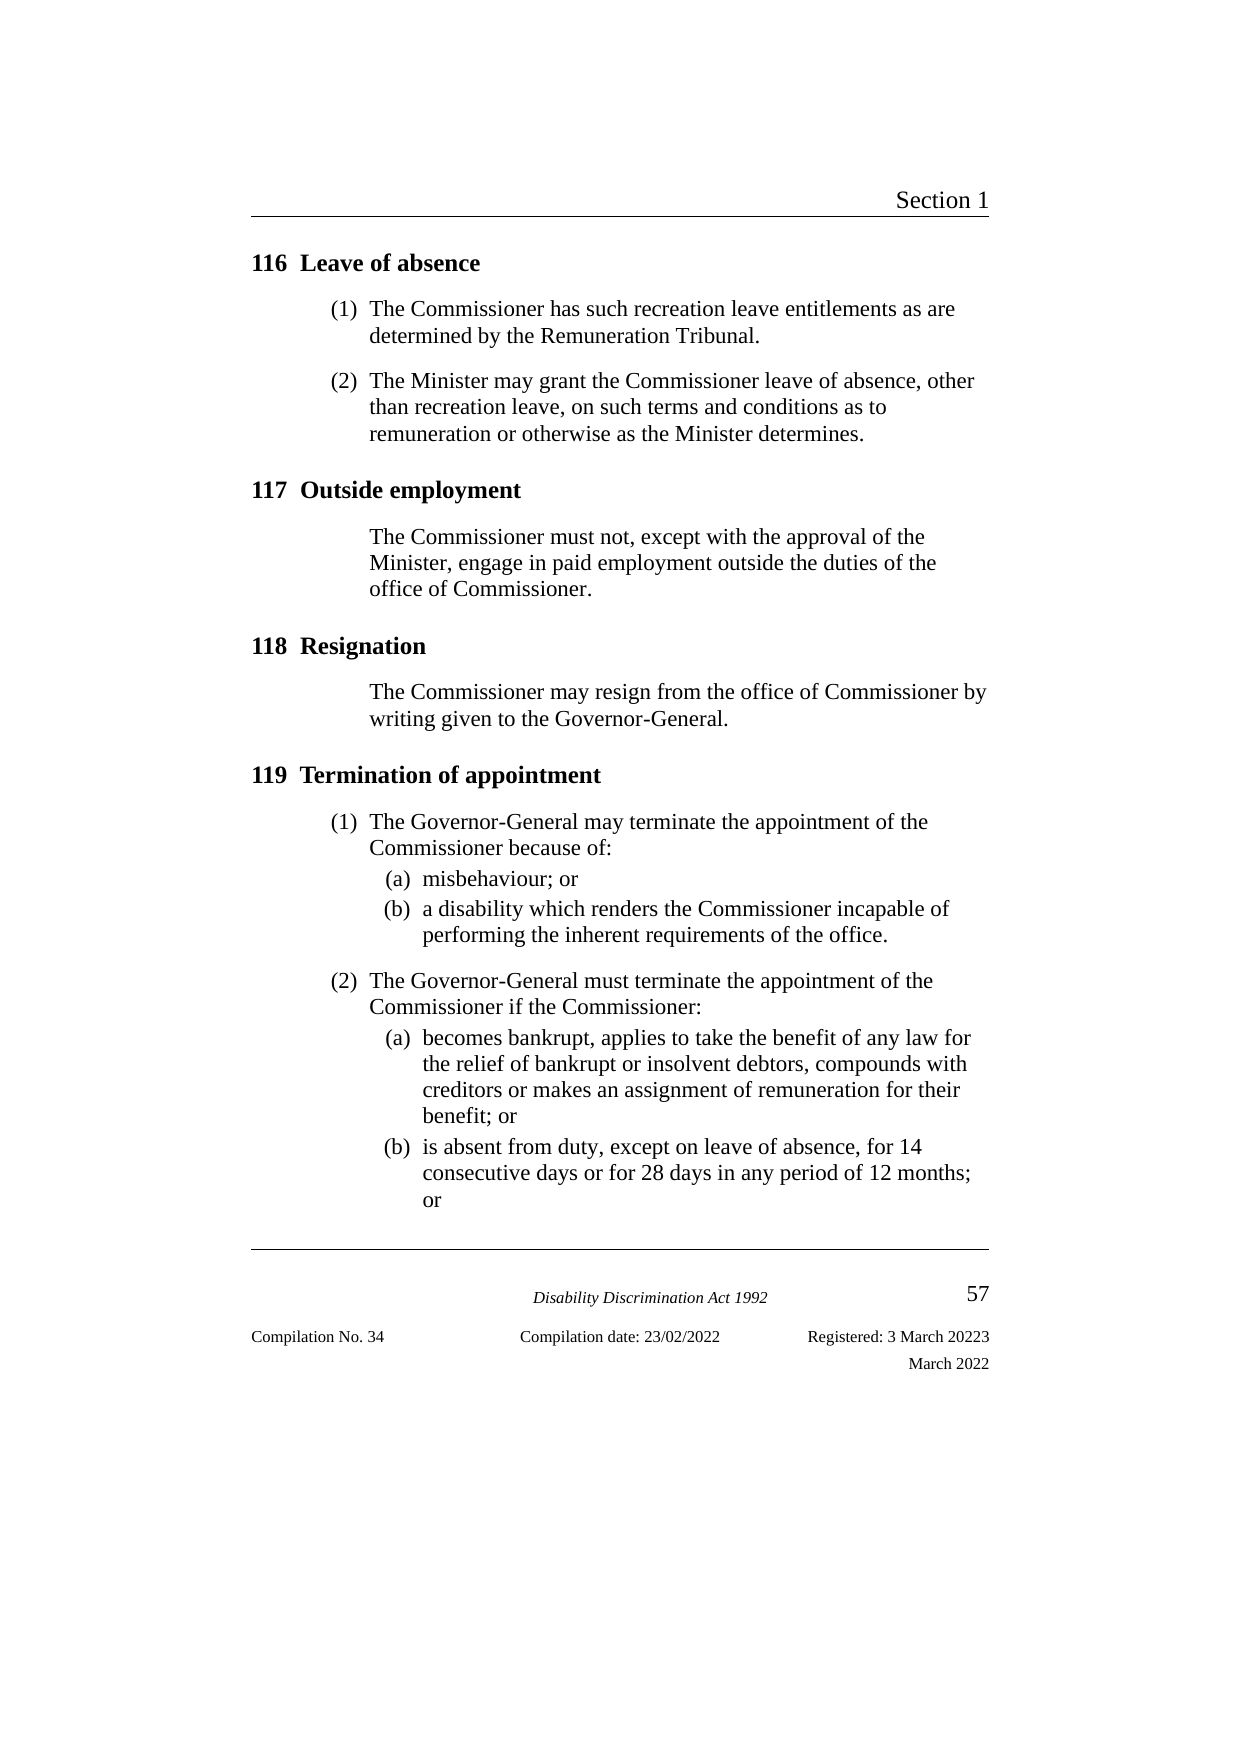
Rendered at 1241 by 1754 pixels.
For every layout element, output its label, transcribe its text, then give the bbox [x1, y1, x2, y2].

text (b) a disability which renders the Commissioner incapable of performing the inherent requirements of the office. [251, 895, 989, 948]
text 117 Outside employment [251, 475, 989, 504]
text (2) The Governor-General must terminate the appointment of the Commissioner if the Commissioner: [251, 967, 989, 1019]
text 118 Resignation [251, 631, 989, 660]
text (1) The Governor-General may terminate the appointment of the Commissioner because of: [251, 808, 989, 861]
text 116 Leave of absence [251, 248, 989, 277]
text (1) The Commissioner has such recreation leave entitlements as are determined by the Remuneration Tribunal. [251, 296, 989, 348]
text The Commissioner may resign from the office of Commissioner by writing given to the Governor-General. [251, 678, 989, 731]
text (a) misbehaviour; or [251, 865, 989, 891]
text (a) becomes bankrupt, applies to take the benefit of any law for the relief of bankrupt or insolvent debtors, compounds with creditors or makes an assignment of remuneration for their benefit; or [251, 1023, 989, 1129]
text (2) The Minister may grant the Commissioner leave of absence, other than recreation leave, on such terms and conditions as to remuneration or otherwise as the Minister determines. [251, 367, 989, 446]
text The Commissioner must not, except with the approval of the Minister, engage in paid employment outside the duties of the office of Commissioner. [251, 523, 989, 602]
text (b) is absent from duty, except on leave of absence, for 14 consecutive days or for 28 days in any period of 12 months; or [251, 1133, 989, 1212]
text 119 Termination of appointment [251, 760, 989, 789]
